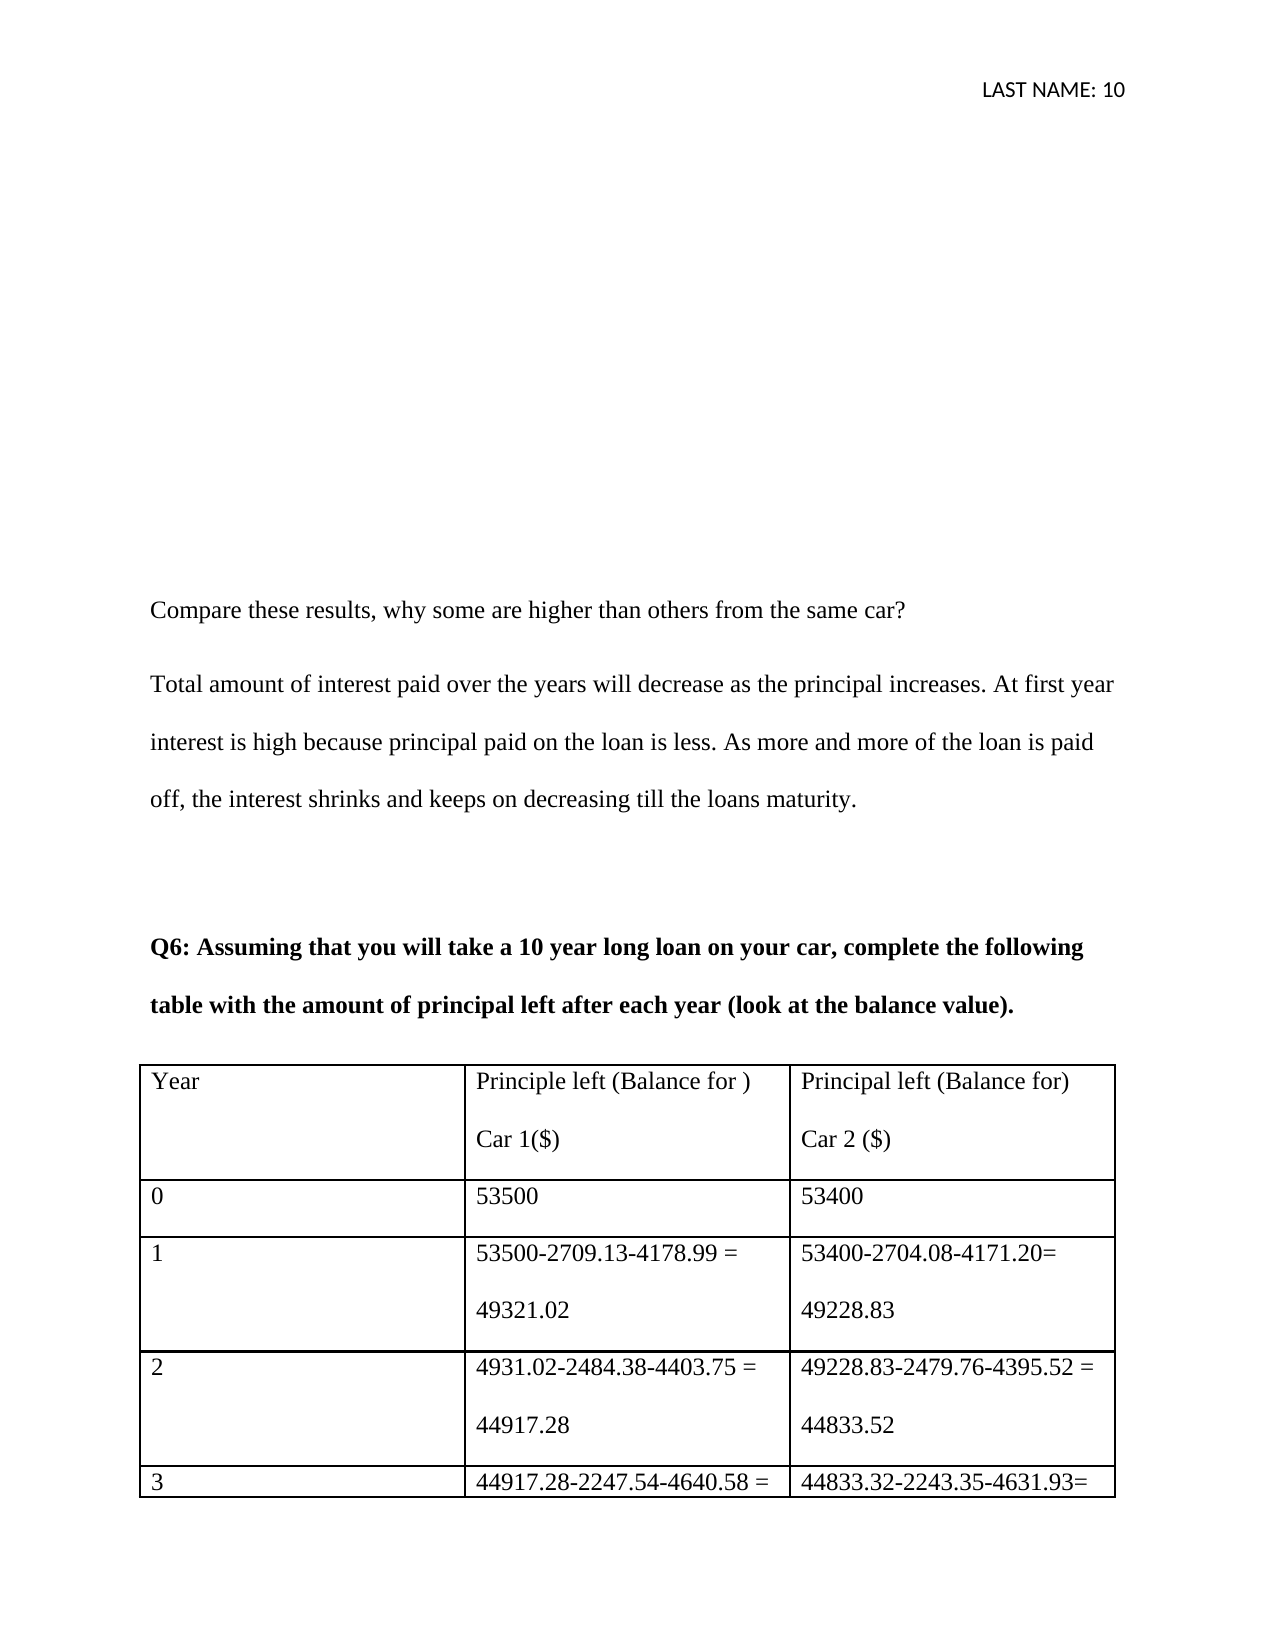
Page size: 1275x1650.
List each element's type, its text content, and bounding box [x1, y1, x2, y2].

table_header Year [141, 1066, 464, 1179]
table_cell 1 [141, 1238, 464, 1350]
text Total amount of interest paid over the years will decrease as the principal increases. At first year interest is high because principal paid on the loan is less. As more and more of the loan is paid off, the interest shrinks and keeps on decreasing till the loans maturity. [150, 669, 1125, 813]
table_cell 0 [141, 1181, 464, 1236]
text Compare these results, why some are higher than others from the same car? [150, 595, 1125, 624]
text Q6: Assuming that you will take a 10 year long loan on your car, complete the following table with the amount of principal left after each year (look at the balance value). [150, 932, 1125, 1019]
table_header Principal left (Balance for) Car 2 ($) [791, 1066, 1114, 1179]
table_cell 53400 [791, 1181, 1114, 1236]
table_cell 3 [141, 1467, 464, 1496]
table_cell 53400-2704.08-4171.20= 49228.83 [791, 1238, 1114, 1350]
table_header Principle left (Balance for ) Car 1($) [466, 1066, 789, 1179]
table_cell 53500-2709.13-4178.99 = 49321.02 [466, 1238, 789, 1350]
table_cell 49228.83-2479.76-4395.52 = 44833.52 [791, 1353, 1114, 1465]
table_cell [791, 1467, 1114, 1496]
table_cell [466, 1467, 789, 1496]
table_cell 2 [141, 1353, 464, 1465]
table_cell 53500 [466, 1181, 789, 1236]
table_cell 4931.02-2484.38-4403.75 = 44917.28 [466, 1353, 789, 1465]
